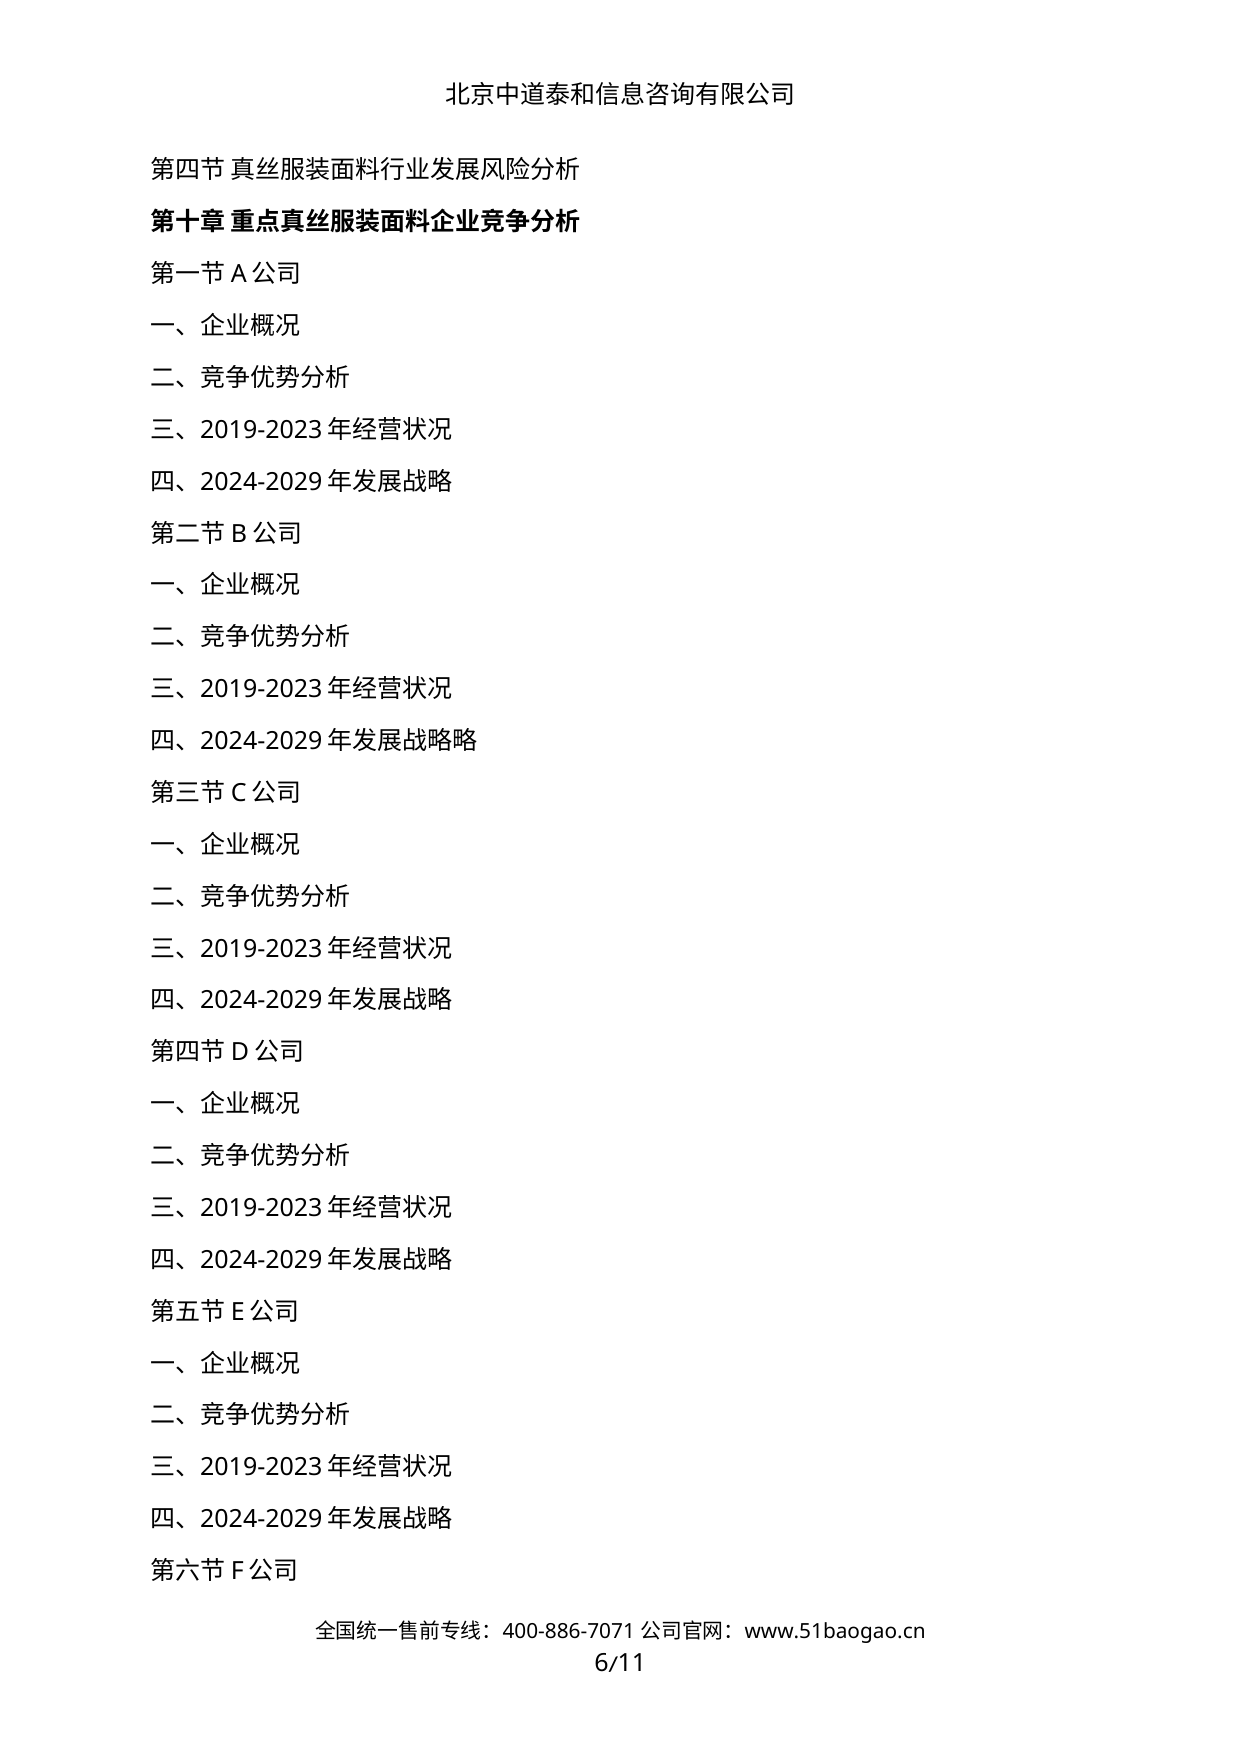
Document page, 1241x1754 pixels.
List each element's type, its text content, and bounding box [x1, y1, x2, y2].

text 一、企业概况 [150, 1343, 1090, 1379]
text 一、企业概况 [150, 824, 1090, 861]
text 第六节 F公司 [150, 1551, 1090, 1587]
text 第四节 D公司 [150, 1032, 1090, 1068]
text 第十章 重点真丝服装面料企业竞争分析 [150, 202, 1090, 238]
text 一、企业概况 [150, 565, 1090, 601]
text 第一节 A公司 [150, 254, 1090, 290]
text 三、2019-2023年经营状况 [150, 409, 1090, 446]
text 三、2019-2023年经营状况 [150, 1187, 1090, 1224]
text 四、2024-2029年发展战略略 [150, 721, 1090, 757]
text 三、2019-2023年经营状况 [150, 1447, 1090, 1483]
text 四、2024-2029年发展战略 [150, 1499, 1090, 1535]
text 一、企业概况 [150, 306, 1090, 342]
text 二、竞争优势分析 [150, 1395, 1090, 1431]
text 一、企业概况 [150, 1084, 1090, 1120]
text 第四节 真丝服装面料行业发展风险分析 [150, 150, 1090, 186]
text 四、2024-2029年发展战略 [150, 980, 1090, 1016]
text 第二节 B公司 [150, 513, 1090, 549]
text 第五节 E公司 [150, 1291, 1090, 1327]
text 二、竞争优势分析 [150, 617, 1090, 653]
text 三、2019-2023年经营状况 [150, 928, 1090, 964]
text 二、竞争优势分析 [150, 1136, 1090, 1172]
text 四、2024-2029年发展战略 [150, 461, 1090, 497]
text 四、2024-2029年发展战略 [150, 1239, 1090, 1276]
text 二、竞争优势分析 [150, 357, 1090, 394]
text 三、2019-2023年经营状况 [150, 669, 1090, 705]
text 二、竞争优势分析 [150, 876, 1090, 912]
text 第三节 C公司 [150, 772, 1090, 809]
